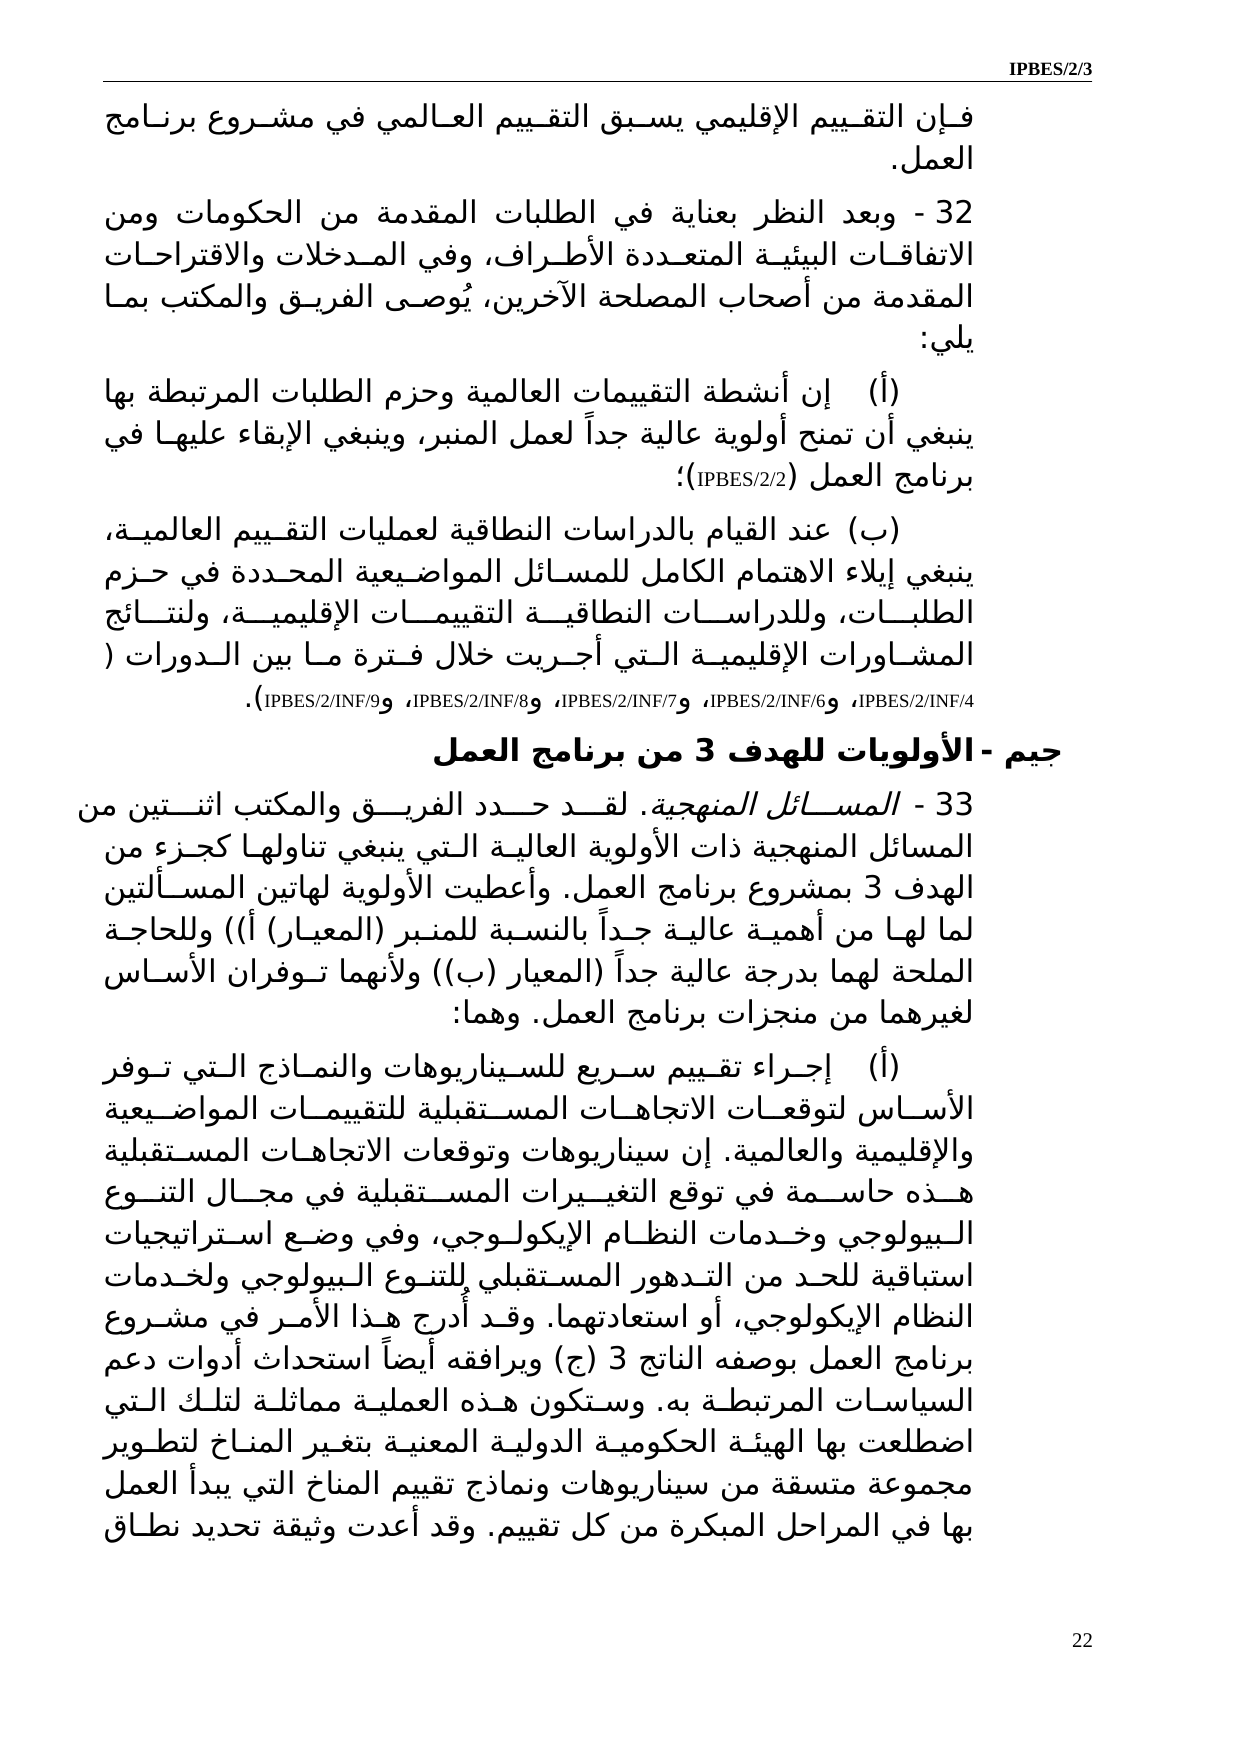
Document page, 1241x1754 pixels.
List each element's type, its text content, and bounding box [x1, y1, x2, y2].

text (أ) إن أنشطة التقييمات العالمية وحزم الطلبات المرتبطة بها ينبغي أن تمنح أولوية عالية جداً لعمل المنبر، وينبغي الإبقاء عليها في برنامج العمل (IPBES/2/2)؛ [103, 369, 974, 494]
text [103, 94, 974, 178]
text (ب) عند القيام بالدراسات النطاقية لعمليات التقييم العالمية، ينبغي إيلاء الاهتمام الكامل للمسائل المواضيعية المحددة في حزم الطلبات، وللدراسات النطاقية التقييمات الإقليمية، ولنتائج المشاورات الإقليمية التي أجريت خلال فترة ما بين الدورات (IPBES/2/INF/4، وIPBES/2/INF/6، وIPBES/2/INF/7، وIPBES/2/INF/8، وIPBES/2/INF/9). [103, 507, 974, 715]
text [103, 1044, 974, 1544]
text جيم - الأولويات للهدف 3 من برنامج العمل [235, 728, 1063, 769]
text 32 - وبعد النظر بعناية في الطلبات المقدمة من الحكومات ومن الاتفاقات البيئية المتعددة الأطراف، وفي المدخلات والاقتراحات المقدمة من أصحاب المصلحة الآخرين، يُوصى الفريق والمكتب بما يلي: [103, 190, 974, 357]
text 33 - المسائل المنهجية. لقد حدد الفريق والمكتب اثنتين من المسائل المنهجية ذات الأولوية العالية التي ينبغي تناولها كجزء من الهدف 3 بمشروع برنامج العمل. وأعطيت الأولوية لهاتين المسألتين لما لها من أهمية عالية جداً بالنسبة للمنبر (المعيار) أ)) وللحاجة الملحة لهما بدرجة عالية جداً (المعيار (ب)) ولأنهما توفران الأساس لغيرهما من منجزات برنامج العمل. وهما: [103, 782, 974, 1032]
